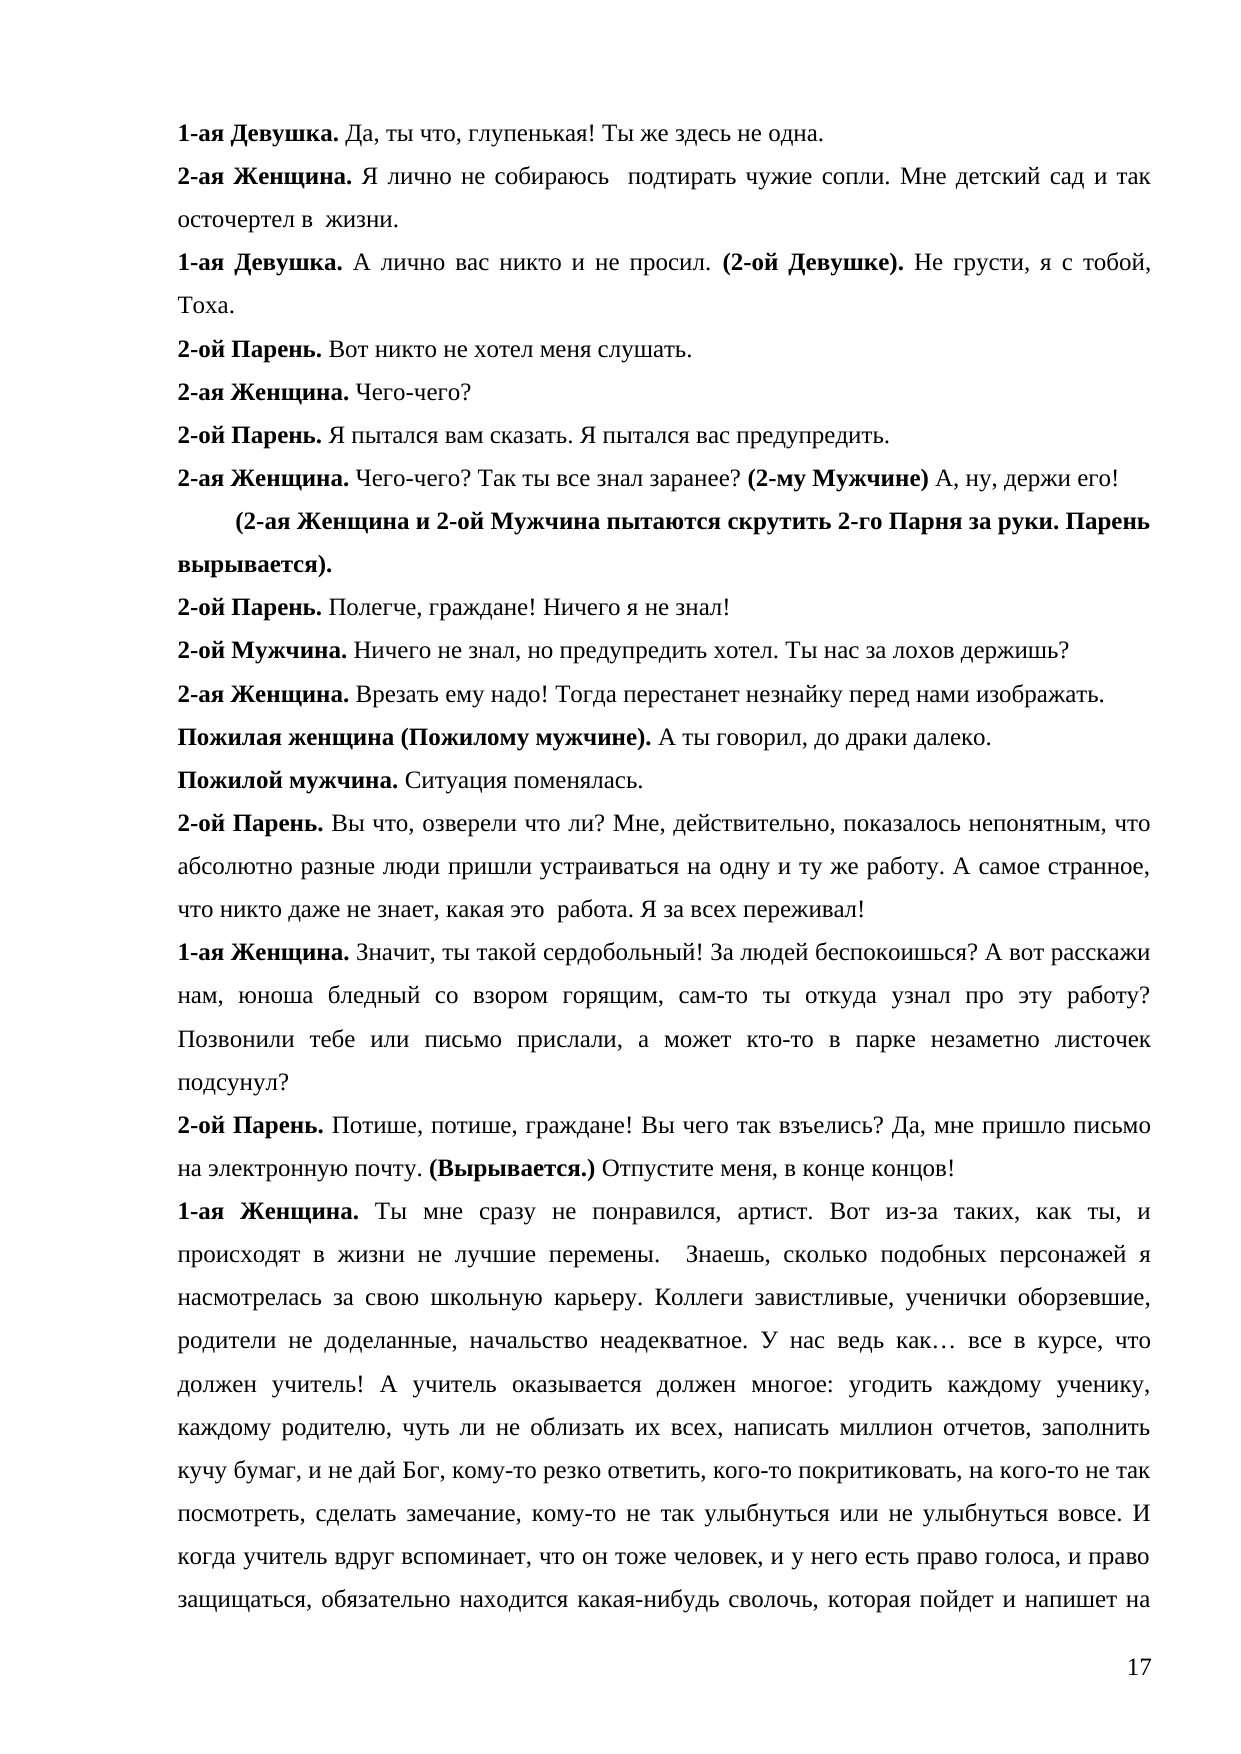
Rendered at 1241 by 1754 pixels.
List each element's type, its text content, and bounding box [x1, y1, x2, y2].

text 1-ая Девушка. А лично вас никто и не просил. (2-ой Девушке). Не грусти, я с тобой, Тоха. [177, 247, 1152, 319]
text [177, 1196, 1152, 1613]
text 2-ой Парень. Вот никто не хотел меня слушать. [177, 334, 1152, 362]
text 1-ая Девушка. Да, ты что, глупенькая! Ты же здесь не одна. [177, 118, 1152, 147]
text 2-ой Парень. Вы что, озверели что ли? Мне, действительно, показалось непонятным, что абсолютно разные люди пришли устраиваться на одну и ту же работу. А самое странное, что никто даже не знает, какая это работа. Я за всех переживал! [177, 808, 1152, 923]
text 2-ой Парень. Полегче, граждане! Ничего я не знал! [177, 592, 1152, 621]
text 2-ая Женщина. Врезать ему надо! Тогда перестанет незнайку перед нами изображать. [177, 679, 1152, 707]
text (2-ая Женщина и 2-ой Мужчина пытаются скрутить 2-го Парня за руки. Парень вырывается). [177, 506, 1152, 578]
text Пожилой мужчина. Ситуация поменялась. [177, 765, 1152, 794]
text 2-ой Мужчина. Ничего не знал, но предупредить хотел. Ты нас за лохов держишь? [177, 636, 1152, 664]
text 2-ая Женщина. Я лично не собираюсь подтирать чужие сопли. Мне детский сад и так осточертел в жизни. [177, 161, 1152, 233]
text 1-ая Женщина. Значит, ты такой сердобольный! За людей беспокоишься? А вот расскажи нам, юноша бледный со взором горящим, сам-то ты откуда узнал про эту работу? Позвонили тебе или письмо прислали, а может кто-то в парке незаметно листочек подсунул? [177, 937, 1152, 1096]
text 2-ой Парень. Я пытался вам сказать. Я пытался вас предупредить. [177, 420, 1152, 449]
text 2-ая Женщина. Чего-чего? [177, 377, 1152, 406]
text 2-ая Женщина. Чего-чего? Так ты все знал заранее? (2-му Мужчине) А, ну, держи его! [177, 463, 1152, 492]
text 2-ой Парень. Потише, потише, граждане! Вы чего так взъелись? Да, мне пришло письмо на электронную почту. (Вырывается.) Отпустите меня, в конце концов! [177, 1110, 1152, 1182]
text Пожилая женщина (Пожилому мужчине). А ты говорил, до драки далеко. [177, 722, 1152, 751]
